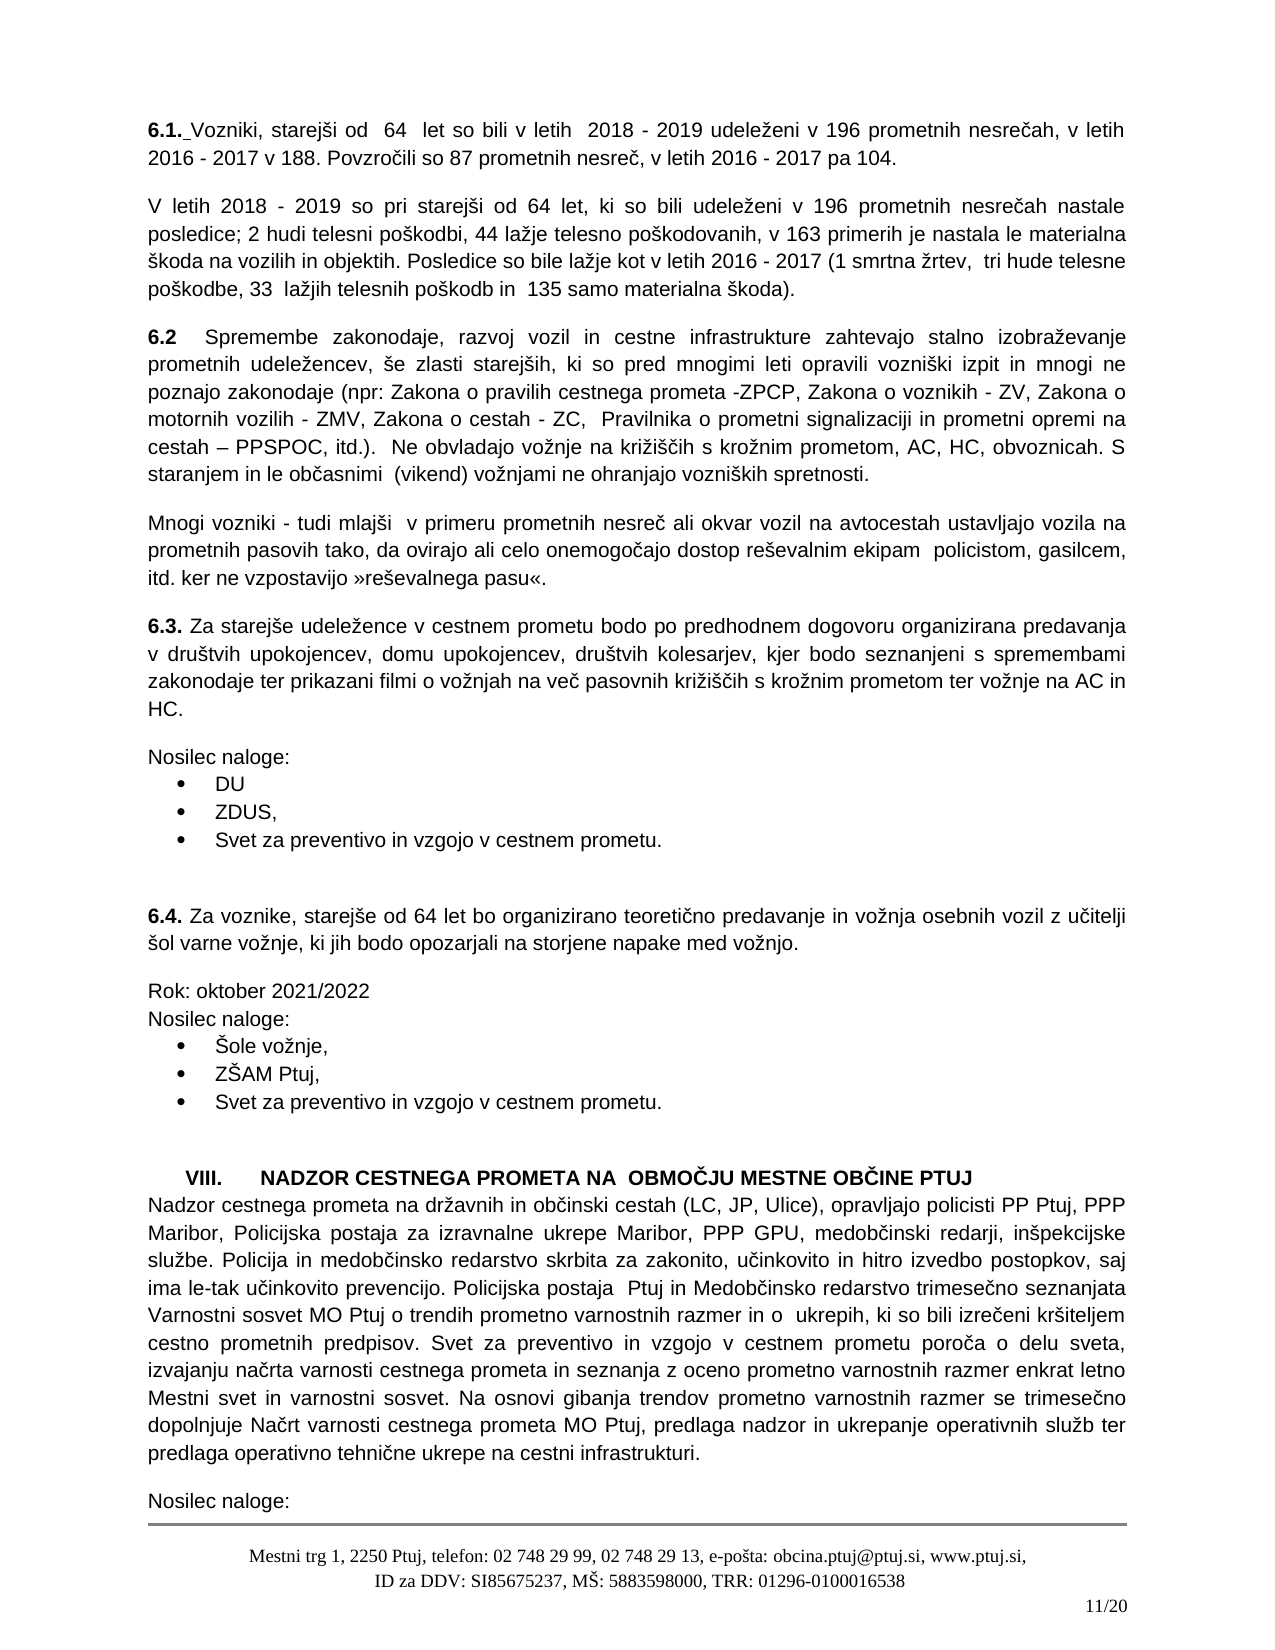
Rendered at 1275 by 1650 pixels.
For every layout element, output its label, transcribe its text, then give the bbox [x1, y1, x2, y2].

text Nosilec naloge: [148, 1007, 1127, 1031]
text Nadzor cestnega prometa na državnih in občinski cestah (LC, JP, Ulice), opravljajo policisti PP Ptuj, PPP Maribor, Policijska postaja za izravnalne ukrepe Maribor, PPP GPU, medobčinski redarji, inšpekcijske službe. Policija in medobčinsko redarstvo skrbita za zakonito, učinkovito in hitro izvedbo postopkov, saj ima le-tak učinkovito prevencijo. Policijska postaja Ptuj in Medobčinsko redarstvo trimesečno seznanjata Varnostni sosvet MO Ptuj o trendih prometno varnostnih razmer in o ukrepih, ki so bili izrečeni kršiteljem cestno prometnih predpisov. Svet za preventivo in vzgojo v cestnem prometu poroča o delu sveta, izvajanju načrta varnosti cestnega prometa in seznanja z oceno prometno varnostnih razmer enkrat letno Mestni svet in varnostni sosvet. Na osnovi gibanja trendov prometno varnostnih razmer se trimesečno dopolnjuje Načrt varnosti cestnega prometa MO Ptuj, predlaga nadzor in ukrepanje operativnih služb ter predlaga operativno tehnične ukrepe na cestni infrastrukturi. [148, 1193, 1127, 1464]
list ZDUS, [177, 800, 1127, 824]
text Mnogi vozniki - tudi mlajši v primeru prometnih nesreč ali okvar vozil na avtocestah ustavljajo vozila na prometnih pasovih tako, da ovirajo ali celo onemogočajo dostop reševalnim ekipam policistom, gasilcem, itd. ker ne vzpostavijo »reševalnega pasu«. [148, 511, 1127, 589]
text V letih 2018 - 2019 so pri starejši od 64 let, ki so bili udeleženi v 196 prometnih nesrečah nastale posledice; 2 hudi telesni poškodbi, 44 lažje telesno poškodovanih, v 163 primerih je nastala le materialna škoda na vozilih in objektih. Posledice so bile lažje kot v letih 2016 - 2017 (1 smrtna žrtev, tri hude telesne poškodbe, 33 lažjih telesnih poškodb in 135 samo materialna škoda). [148, 194, 1127, 300]
text Rok: oktober 2021/2022 [148, 979, 1127, 1003]
text 6.3. Za starejše udeležence v cestnem prometu bodo po predhodnem dogovoru organizirana predavanja v društvih upokojencev, domu upokojencev, društvih kolesarjev, kjer bodo seznanjeni s spremembami zakonodaje ter prikazani filmi o vožnjah na več pasovnih križiščih s krožnim prometom ter vožnje na AC in HC. [148, 614, 1127, 720]
list ZŠAM Ptuj, [177, 1062, 1127, 1086]
list NADZOR CESTNEGA PROMETA NA OBMOČJU MESTNE OBČINE PTUJ [185, 1165, 1127, 1189]
text 6.2 Spremembe zakonodaje, razvoj vozil in cestne infrastrukture zahtevajo stalno izobraževanje prometnih udeležencev, še zlasti starejših, ki so pred mnogimi leti opravili vozniški izpit in mnogi ne poznajo zakonodaje (npr: Zakona o pravilih cestnega prometa -ZPCP, Zakona o voznikih - ZV, Zakona o motornih vozilih - ZMV, Zakona o cestah - ZC, Pravilnika o prometni signalizaciji in prometni opremi na cestah – PPSPOC, itd.). Ne obvladajo vožnje na križiščih s krožnim prometom, AC, HC, obvoznicah. S staranjem in le občasnimi (vikend) vožnjami ne ohranjajo vozniških spretnosti. [148, 325, 1127, 486]
list Svet za preventivo in vzgojo v cestnem prometu. [177, 1089, 1127, 1113]
text 6.4. Za voznike, starejše od 64 let bo organizirano teoretično predavanje in vožnja osebnih vozil z učitelji šol varne vožnje, ki jih bodo opozarjali na storjene napake med vožnjo. [148, 903, 1127, 955]
list Svet za preventivo in vzgojo v cestnem prometu. [177, 827, 1127, 852]
list DU [177, 772, 1127, 796]
text Nosilec naloge: [148, 745, 1127, 769]
text 6.1. Vozniki, starejši od 64 let so bili v letih 2018 - 2019 udeleženi v 196 prometnih nesrečah, v letih 2016 - 2017 v 188. Povzročili so 87 prometnih nesreč, v letih 2016 - 2017 pa 104. [148, 118, 1127, 169]
list Šole vožnje, [177, 1034, 1127, 1058]
text Nosilec naloge: [148, 1489, 1127, 1513]
